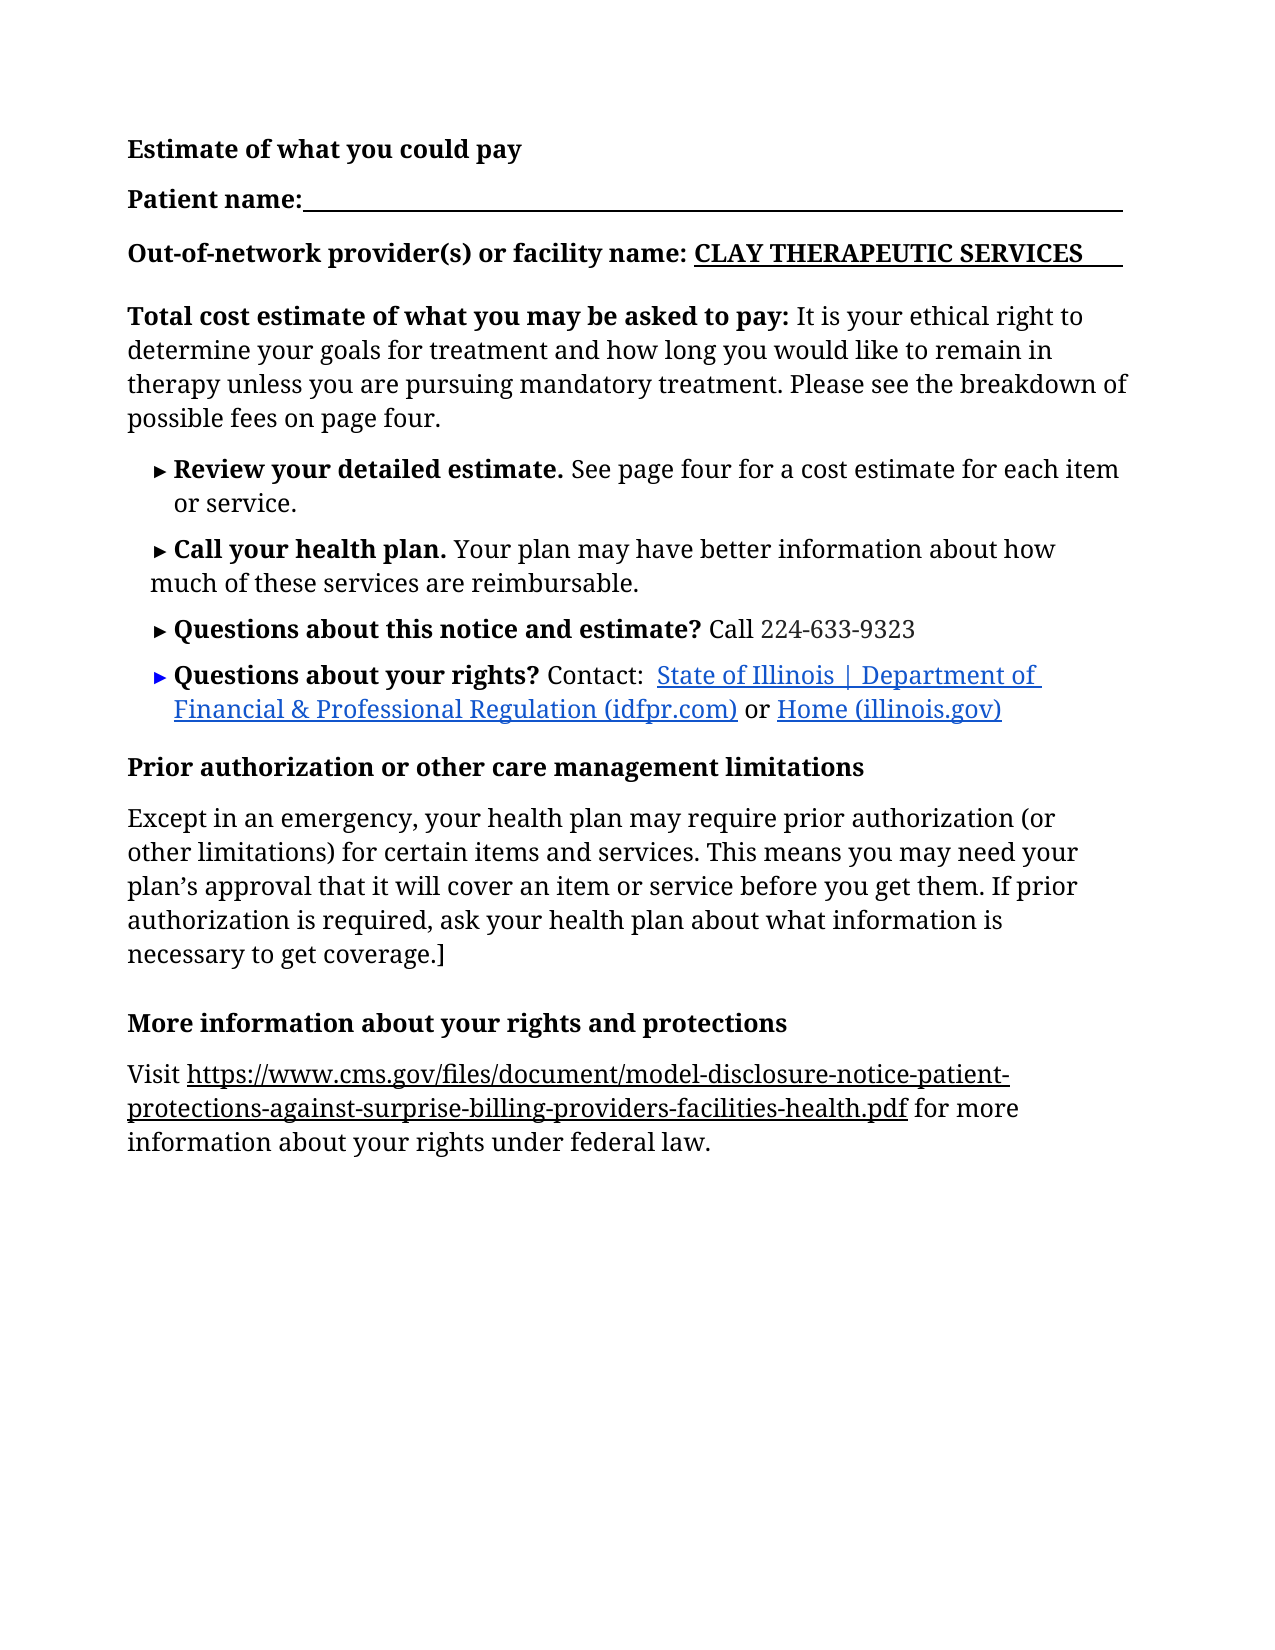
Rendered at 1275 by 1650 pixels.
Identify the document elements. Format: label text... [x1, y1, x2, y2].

text Visit https://www.cms.gov/files/document/model-disclosure-notice-patient-protections-against-surprise-billing-providers-facilities-health.pdf for more information about your rights under federal law. [127, 1056, 1148, 1158]
text Prior authorization or other care management limitations [127, 749, 1148, 783]
subtitle Estimate of what you could pay [127, 132, 1148, 166]
text More information about your rights and protections [127, 1005, 1148, 1039]
text Except in an emergency, your health plan may require prior authorization (or other limitations) for certain items and services. This means you may need your plan’s approval that it will cover an item or service before you get them. If prior authorization is required, ask your health plan about what information is necessary to get coverage.] [127, 801, 1124, 971]
list Questions about your rights? Contact: State of Illinois | Department of Financial & Professional Regulation (idfpr.com) or Home (illinois.gov) [150, 657, 1148, 726]
list Questions about this notice and estimate? Call 224-633-9323 [150, 611, 1115, 646]
list Review your detailed estimate. See page four for a cost estimate for each item or service. [150, 451, 1148, 519]
list Call your health plan. Your plan may have better information about how much of these services are reimbursable. [150, 532, 1098, 600]
text Total cost estimate of what you may be asked to pay: It is your ethical right to determine your goals for treatment and how long you would like to remain in therapy unless you are pursuing mandatory treatment. Please see the breakdown of possible fees on page four. [127, 299, 1148, 435]
text Patient name: Out-of-network provider(s) or facility name: CLAY THERAPEUTIC SERVICES [127, 182, 1124, 270]
